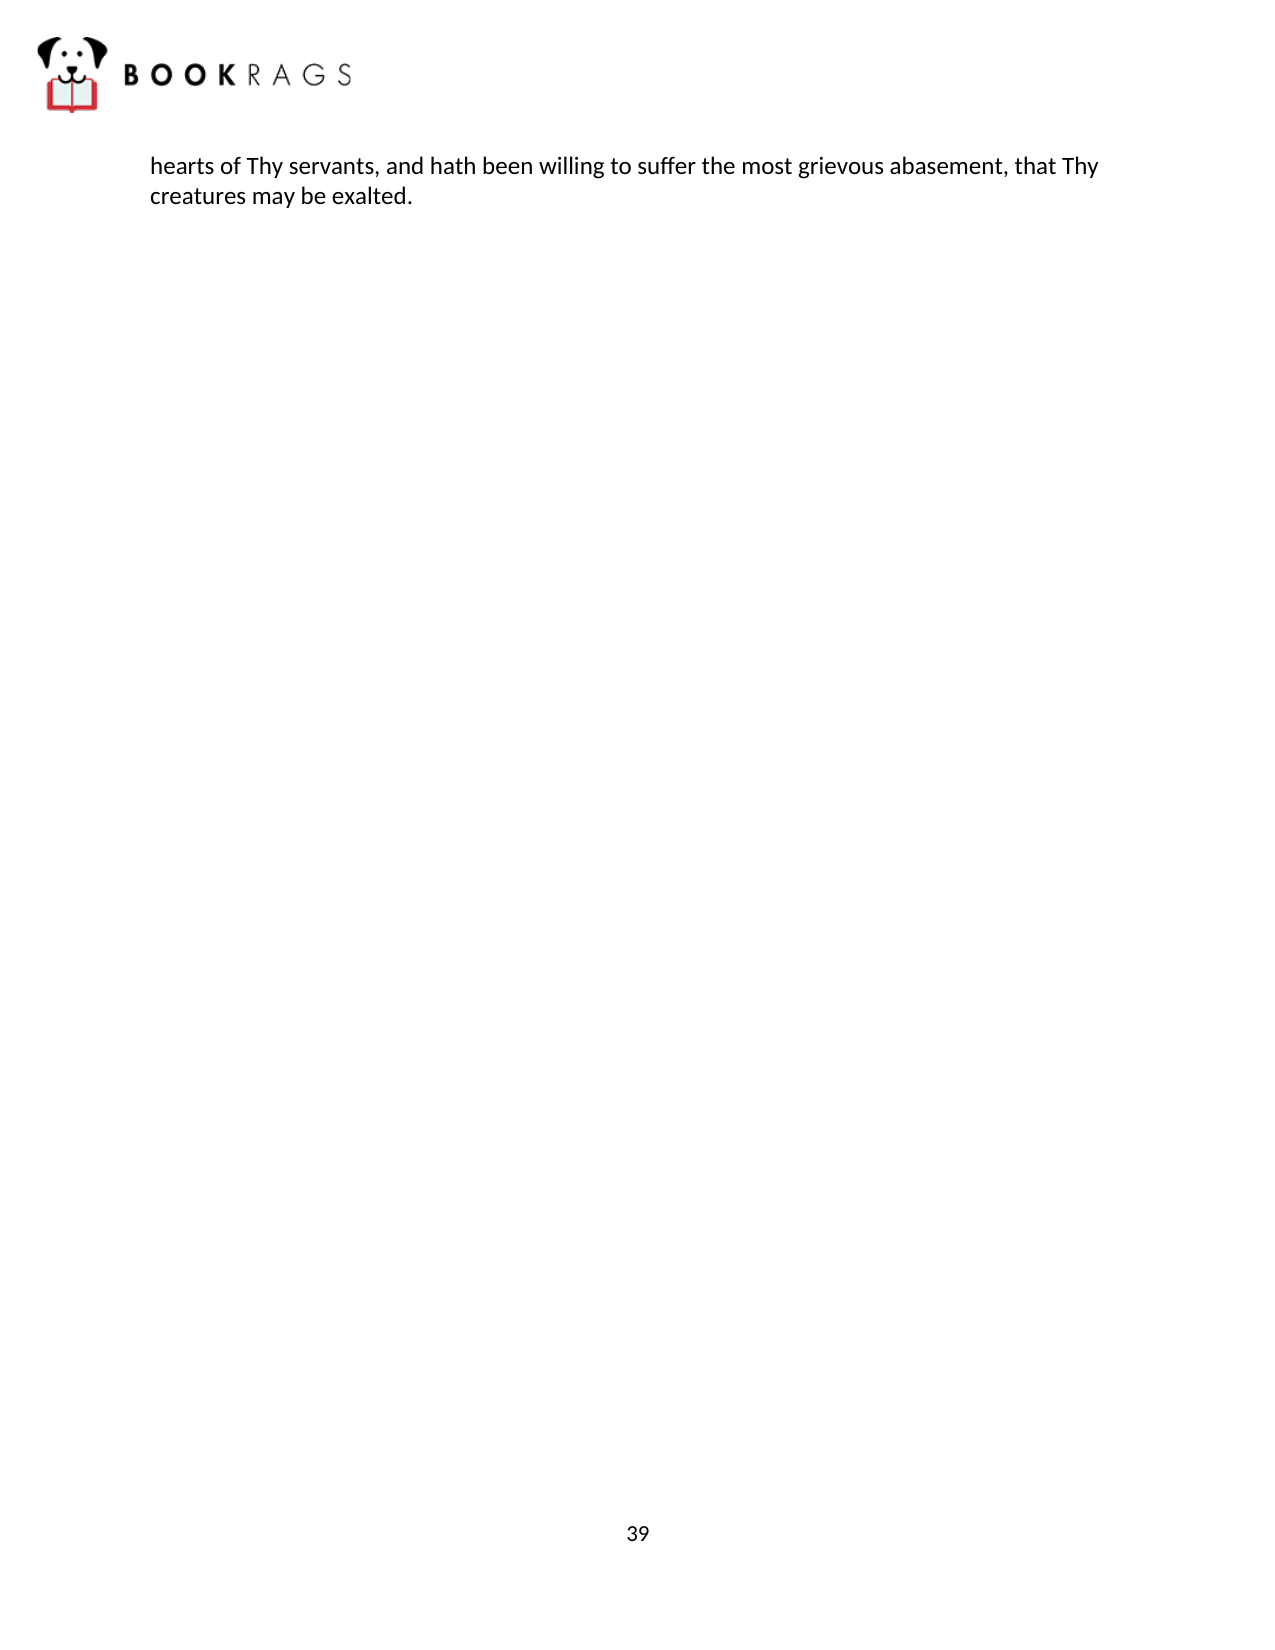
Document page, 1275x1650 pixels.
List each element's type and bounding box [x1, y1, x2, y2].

text [150, 150, 1125, 211]
picture [37, 37, 351, 113]
